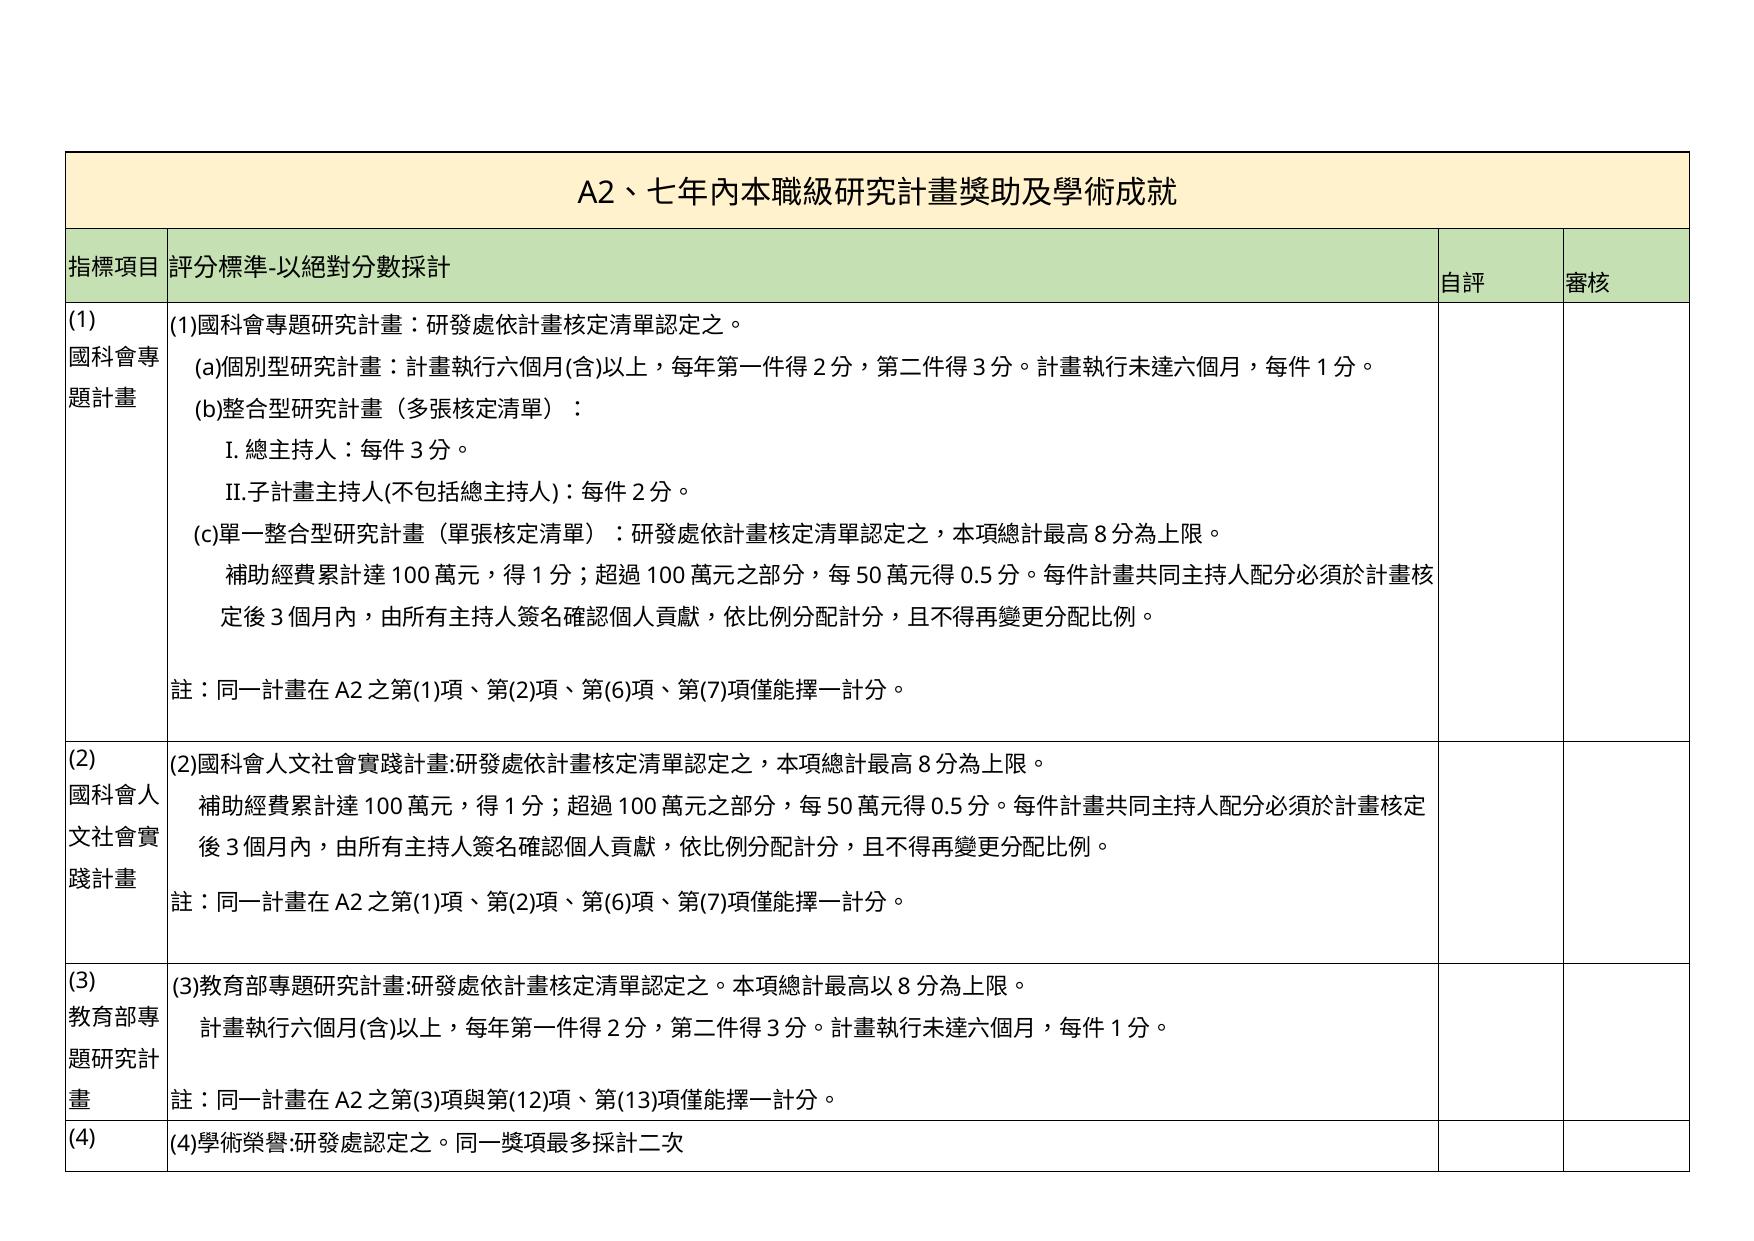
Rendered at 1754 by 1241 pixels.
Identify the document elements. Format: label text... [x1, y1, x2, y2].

table_cell [1439, 303, 1563, 741]
table_cell [1439, 742, 1563, 962]
table_header A2、七年內本職級研究計畫獎助及學術成就 [66, 153, 1689, 228]
table_cell (2) 國科會人文社會實踐計畫 [66, 742, 167, 962]
table_cell 審核 [1564, 229, 1689, 302]
table_cell [1439, 1121, 1563, 1171]
table_cell (4) 學術榮譽 [66, 1121, 167, 1171]
table_cell (3) 教育部專題研究計畫 [66, 964, 167, 1120]
table_cell 指標項目 [66, 229, 167, 302]
table_cell [1564, 1121, 1689, 1171]
table_cell 自評 [1439, 229, 1563, 302]
table_cell (1)國科會專題研究計畫：研發處依計畫核定清單認定之。 (a)個別型研究計畫：計畫執行六個月(含)以上，每年第一件得2分，第二件得3分。計畫執行未達六個月，每件1分。 (b)整合型研究計畫（多張核定清單）： I. 總主持人：每件3分。 II.子計畫主持人(不包括總主持人)：每件2分。 (c)單一整合型研究計畫（單張核定清單）：研發處依計畫核定清單認定之，本項總計最高8分為上限。 補助經費累計達100萬元，得1分；超過100萬元之部分，每50萬元得0.5分。每件計畫共同主持人配分必須於計畫核定後3個月內，由所有主持人簽名確認個人貢獻，依比例分配計分，且不得再變更分配比例。 註：同一計畫在A2之第(1)項、第(2)項、第(6)項、第(7)項僅能擇一計分。 [168, 303, 1438, 741]
table_cell 評分標準-以絕對分數採計 [168, 229, 1438, 302]
table_cell [1439, 964, 1563, 1120]
table_cell (1) 國科會專題計畫 [66, 303, 167, 741]
table_cell [1564, 964, 1689, 1120]
table_cell (3)教育部專題研究計畫:研發處依計畫核定清單認定之。本項總計最高以8 分為上限。 計畫執行六個月(含)以上，每年第一件得2分，第二件得3分。計畫執行未達六個月，每件1分。 註：同一計畫在A2之第(3)項與第(12)項、第(13)項僅能擇一計分。 [168, 964, 1438, 1120]
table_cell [168, 1121, 1438, 1171]
table_cell [1564, 742, 1689, 962]
table_cell (2)國科會人文社會實踐計畫:研發處依計畫核定清單認定之，本項總計最高8分為上限。 補助經費累計達100萬元，得1分；超過100萬元之部分，每50萬元得0.5分。每件計畫共同主持人配分必須於計畫核定後3個月內，由所有主持人簽名確認個人貢獻，依比例分配計分，且不得再變更分配比例。 註：同一計畫在A2之第(1)項、第(2)項、第(6)項、第(7)項僅能擇一計分。 [168, 742, 1438, 962]
table_cell [1564, 303, 1689, 741]
